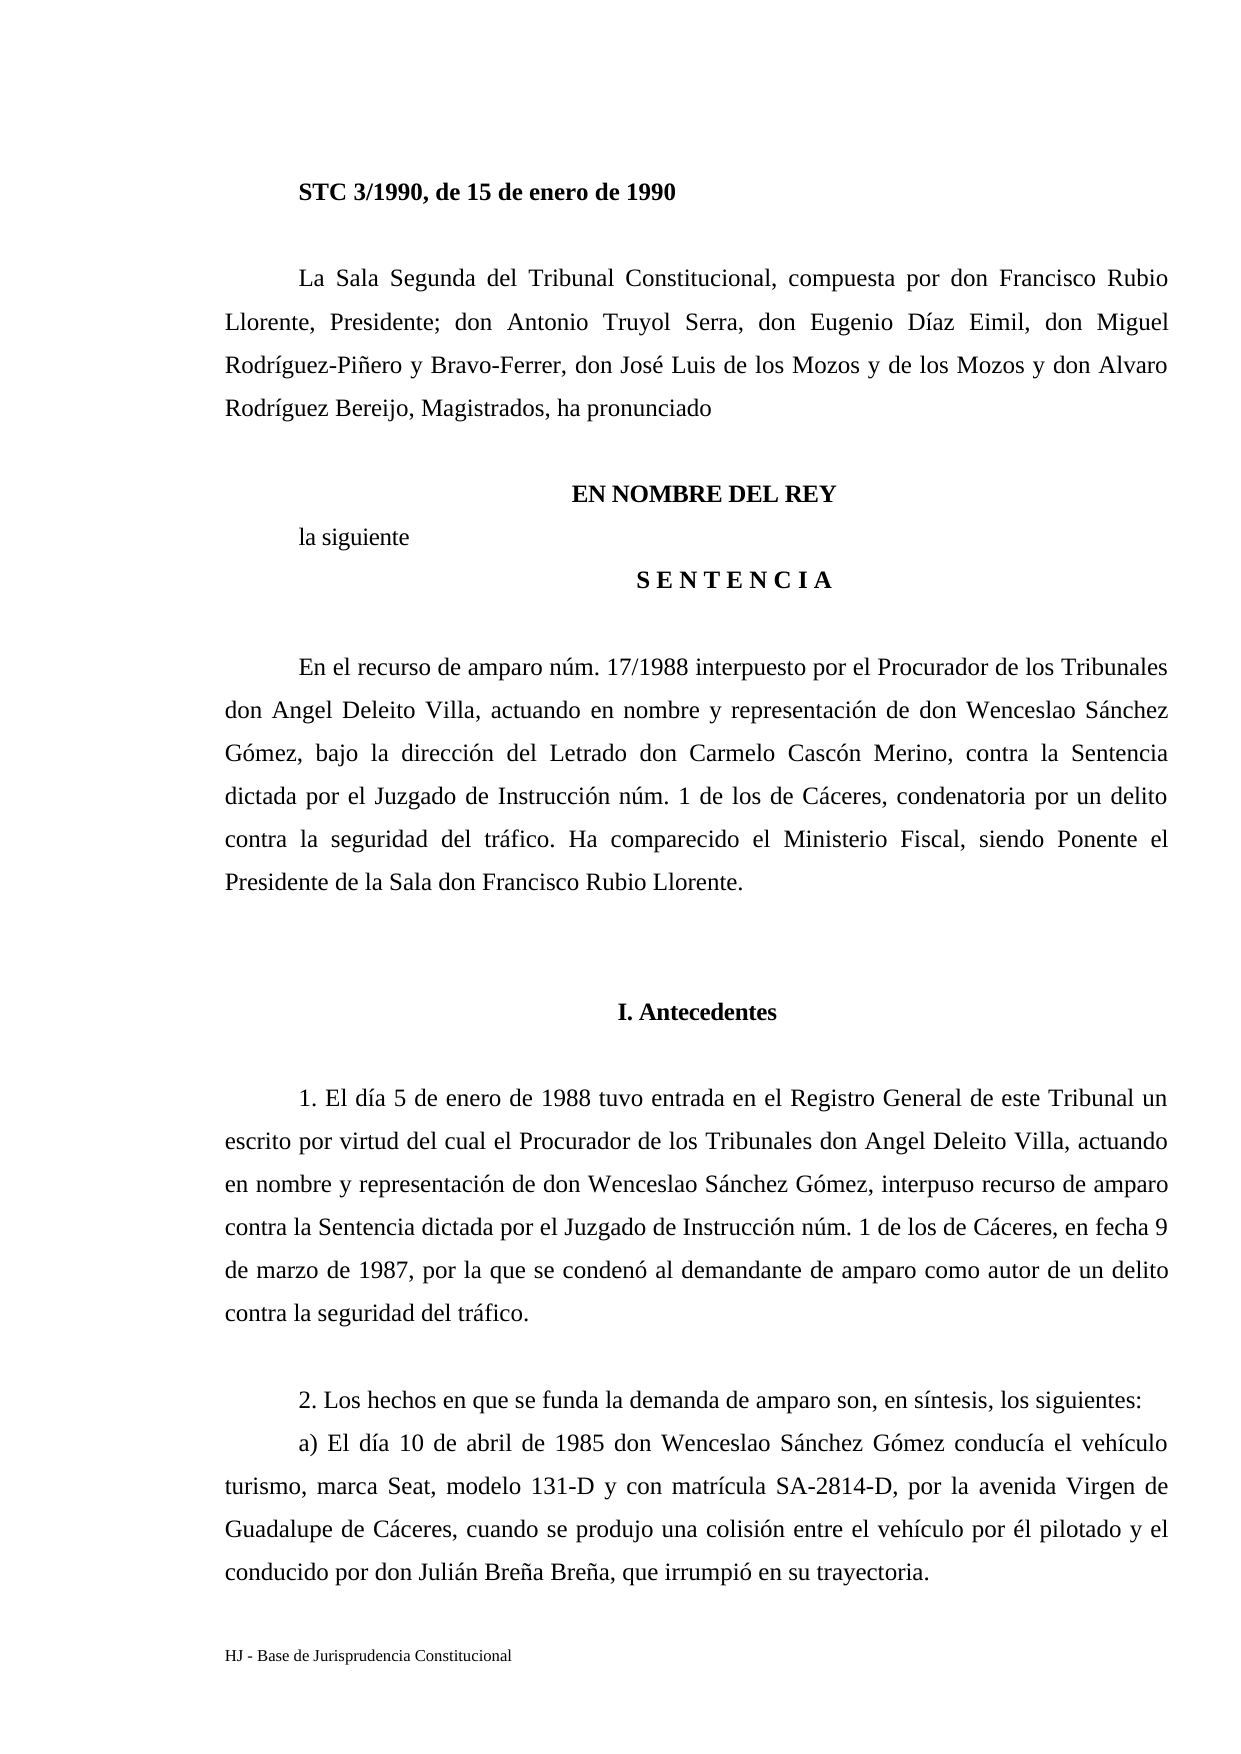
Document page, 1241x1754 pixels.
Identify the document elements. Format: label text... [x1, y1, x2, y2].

text 2. Los hechos en que se funda la demanda de amparo son, en síntesis, los siguientes: [224, 1385, 1169, 1413]
text EN NOMBRE DEL REY [224, 479, 1110, 508]
text S E N T E N C I A [224, 565, 1169, 594]
text En el recurso de amparo núm. 17/1988 interpuesto por el Procurador de los Tribunales don Angel Deleito Villa, actuando en nombre y representación de don Wenceslao Sánchez Gómez, bajo la dirección del Letrado don Carmelo Cascón Merino, contra la Sentencia dictada por el Juzgado de Instrucción núm. 1 de los de Cáceres, condenatoria por un delito contra la seguridad del tráfico. Ha comparecido el Ministerio Fiscal, siendo Ponente el Presidente de la Sala don Francisco Rubio Llorente. [224, 652, 1169, 896]
text I. Antecedentes [224, 997, 1169, 1025]
text La Sala Segunda del Tribunal Constitucional, compuesta por don Francisco Rubio Llorente, Presidente; don Antonio Truyol Serra, don Eugenio Díaz Eimil, don Miguel Rodríguez-Piñero y Bravo-Ferrer, don José Luis de los Mozos y de los Mozos y don Alvaro Rodríguez Bereijo, Magistrados, ha pronunciado [224, 263, 1169, 422]
text a) El día 10 de abril de 1985 don Wenceslao Sánchez Gómez conducía el vehículo turismo, marca Seat, modelo 131-D y con matrícula SA-2814-D, por la avenida Virgen de Guadalupe de Cáceres, cuando se produjo una colisión entre el vehículo por él pilotado y el conducido por don Julián Breña Breña, que irrumpió en su trayectoria. [224, 1428, 1169, 1586]
text la siguiente [224, 522, 1110, 551]
text STC 3/1990, de 15 de enero de 1990 [224, 177, 1169, 206]
text 1. El día 5 de enero de 1988 tuvo entrada en el Registro General de este Tribunal un escrito por virtud del cual el Procurador de los Tribunales don Angel Deleito Villa, actuando en nombre y representación de don Wenceslao Sánchez Gómez, interpuso recurso de amparo contra la Sentencia dictada por el Juzgado de Instrucción núm. 1 de los de Cáceres, en fecha 9 de marzo de 1987, por la que se condenó al demandante de amparo como autor de un delito contra la seguridad del tráfico. [224, 1083, 1169, 1327]
